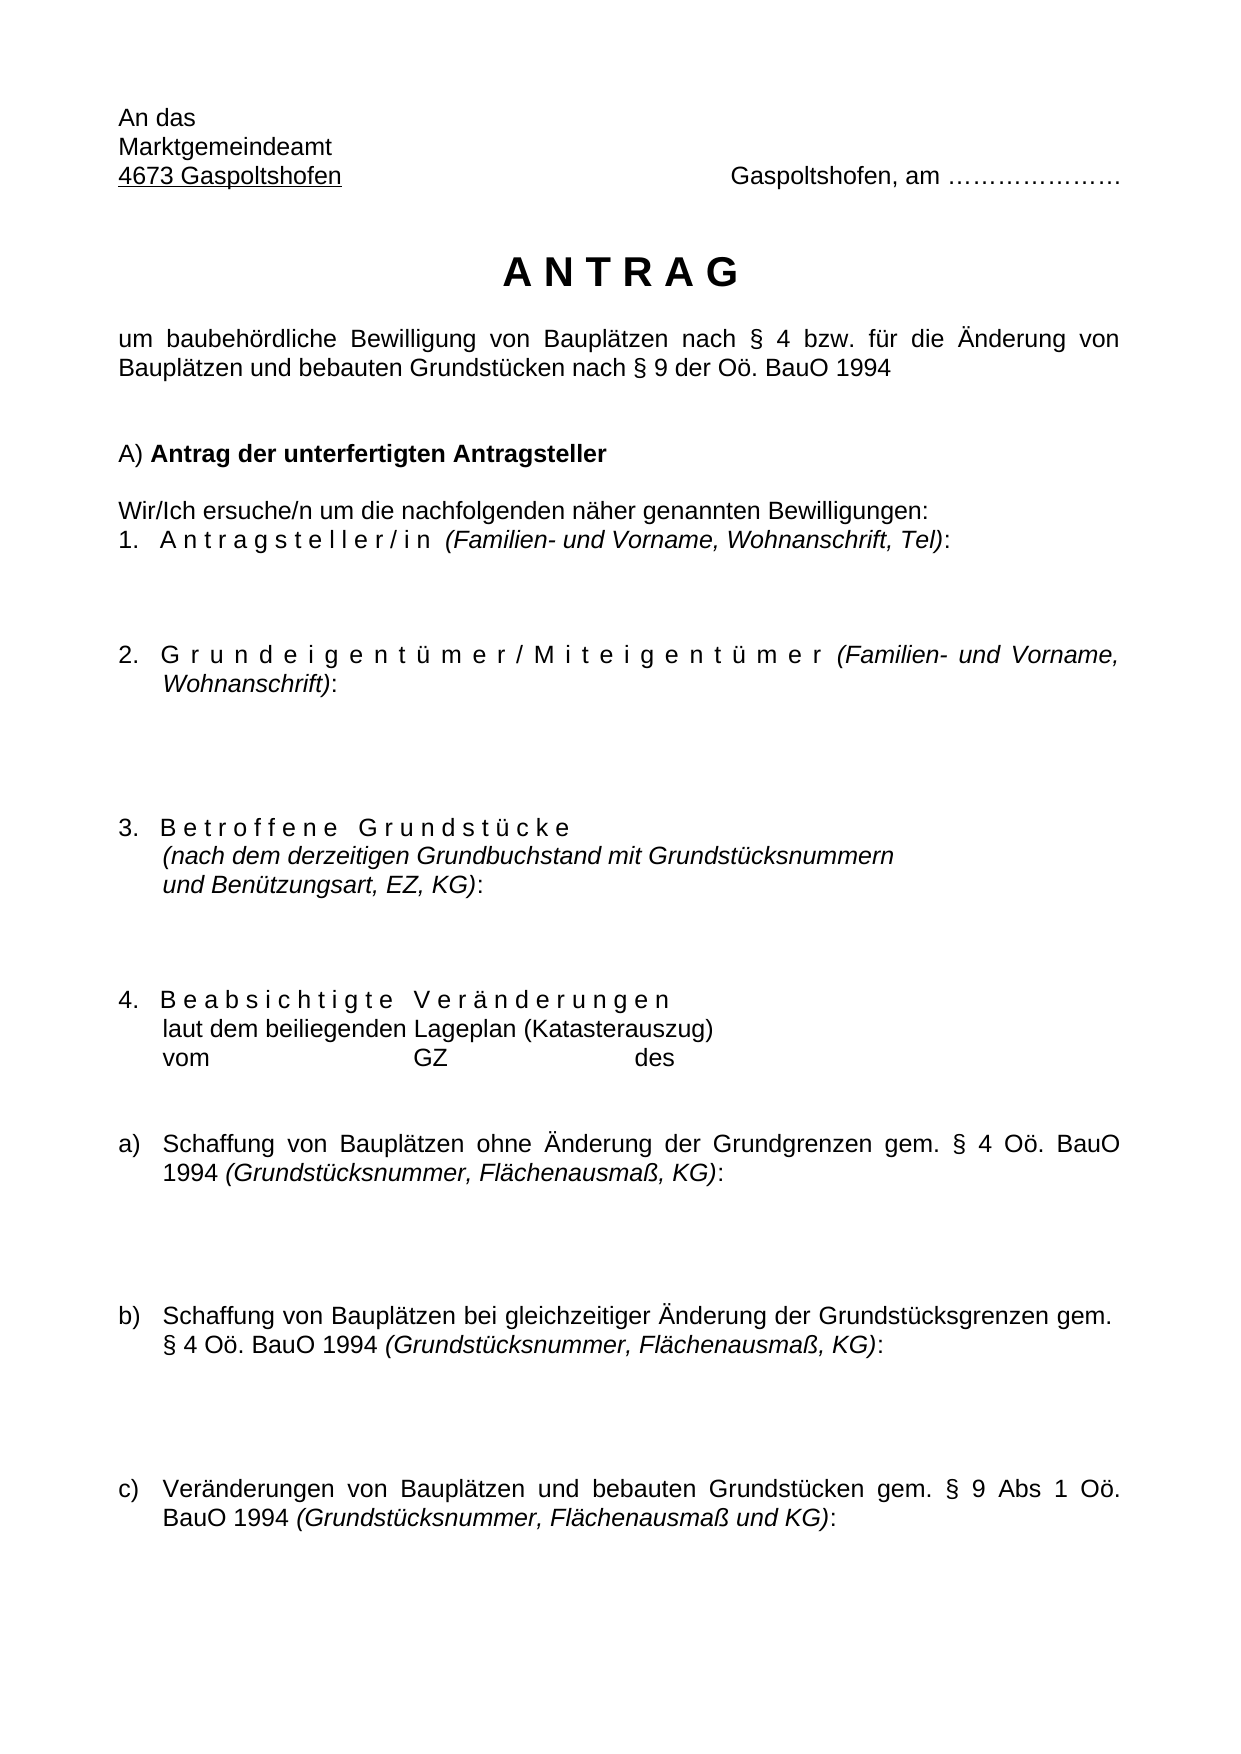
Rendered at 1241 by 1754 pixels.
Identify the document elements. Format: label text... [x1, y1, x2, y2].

subtitle A N T R A G [118, 247, 1122, 295]
text 2. G r u n d e i g e n t ü m e r / M i t e i g e n t ü m e r (Familien- und Vorname, Wohnanschrift): [118, 640, 1122, 698]
text An das [118, 103, 1122, 132]
text 3. B e t r o f f e n e G r u n d s t ü c k e [118, 813, 1122, 841]
text c) Veränderungen von Bauplätzen und bebauten Grundstücken gem. § 9 Abs 1 Oö. BauO 1994 (Grundstücksnummer, Flächenausmaß und KG): [118, 1474, 1122, 1531]
text und Benützungsart, EZ, KG): [162, 870, 1122, 899]
text A) Antrag der unterfertigten Antragsteller [118, 439, 1122, 468]
text um baubehördliche Bewilligung von Bauplätzen nach § 4 bzw. für die Änderung von Bauplätzen und bebauten Grundstücken nach § 9 der Oö. BauO 1994 [118, 324, 1122, 381]
text (nach dem derzeitigen Grundbuchstand mit Grundstücksnummern [162, 841, 1122, 870]
text Wir/Ich ersuche/n um die nachfolgenden näher genannten Bewilligungen: [118, 496, 1122, 525]
list Schaffung von Bauplätzen ohne Änderung der Grundgrenzen gem. § 4 Oö. BauO 1994 (Grundstücksnummer, Flächenausmaß, KG): [118, 1129, 1122, 1186]
text laut dem beiliegenden Lageplan (Katasterauszug) [162, 1014, 1122, 1043]
text vom GZ des [162, 1043, 1122, 1071]
text 1. A n t r a g s t e l l e r / i n (Familien- und Vorname, Wohnanschrift, Tel): [118, 525, 1122, 554]
text b) Schaffung von Bauplätzen bei gleichzeitiger Änderung der Grundstücksgrenzen gem. § 4 Oö. BauO 1994 (Grundstücksnummer, Flächenausmaß, KG): [118, 1301, 1122, 1359]
text Marktgemeindeamt [118, 132, 1122, 161]
text 4673 Gaspoltshofen Gaspoltshofen, am ………………… [118, 161, 1122, 190]
text 4. B e a b s i c h t i g t e V e r ä n d e r u n g e n [118, 985, 1122, 1014]
